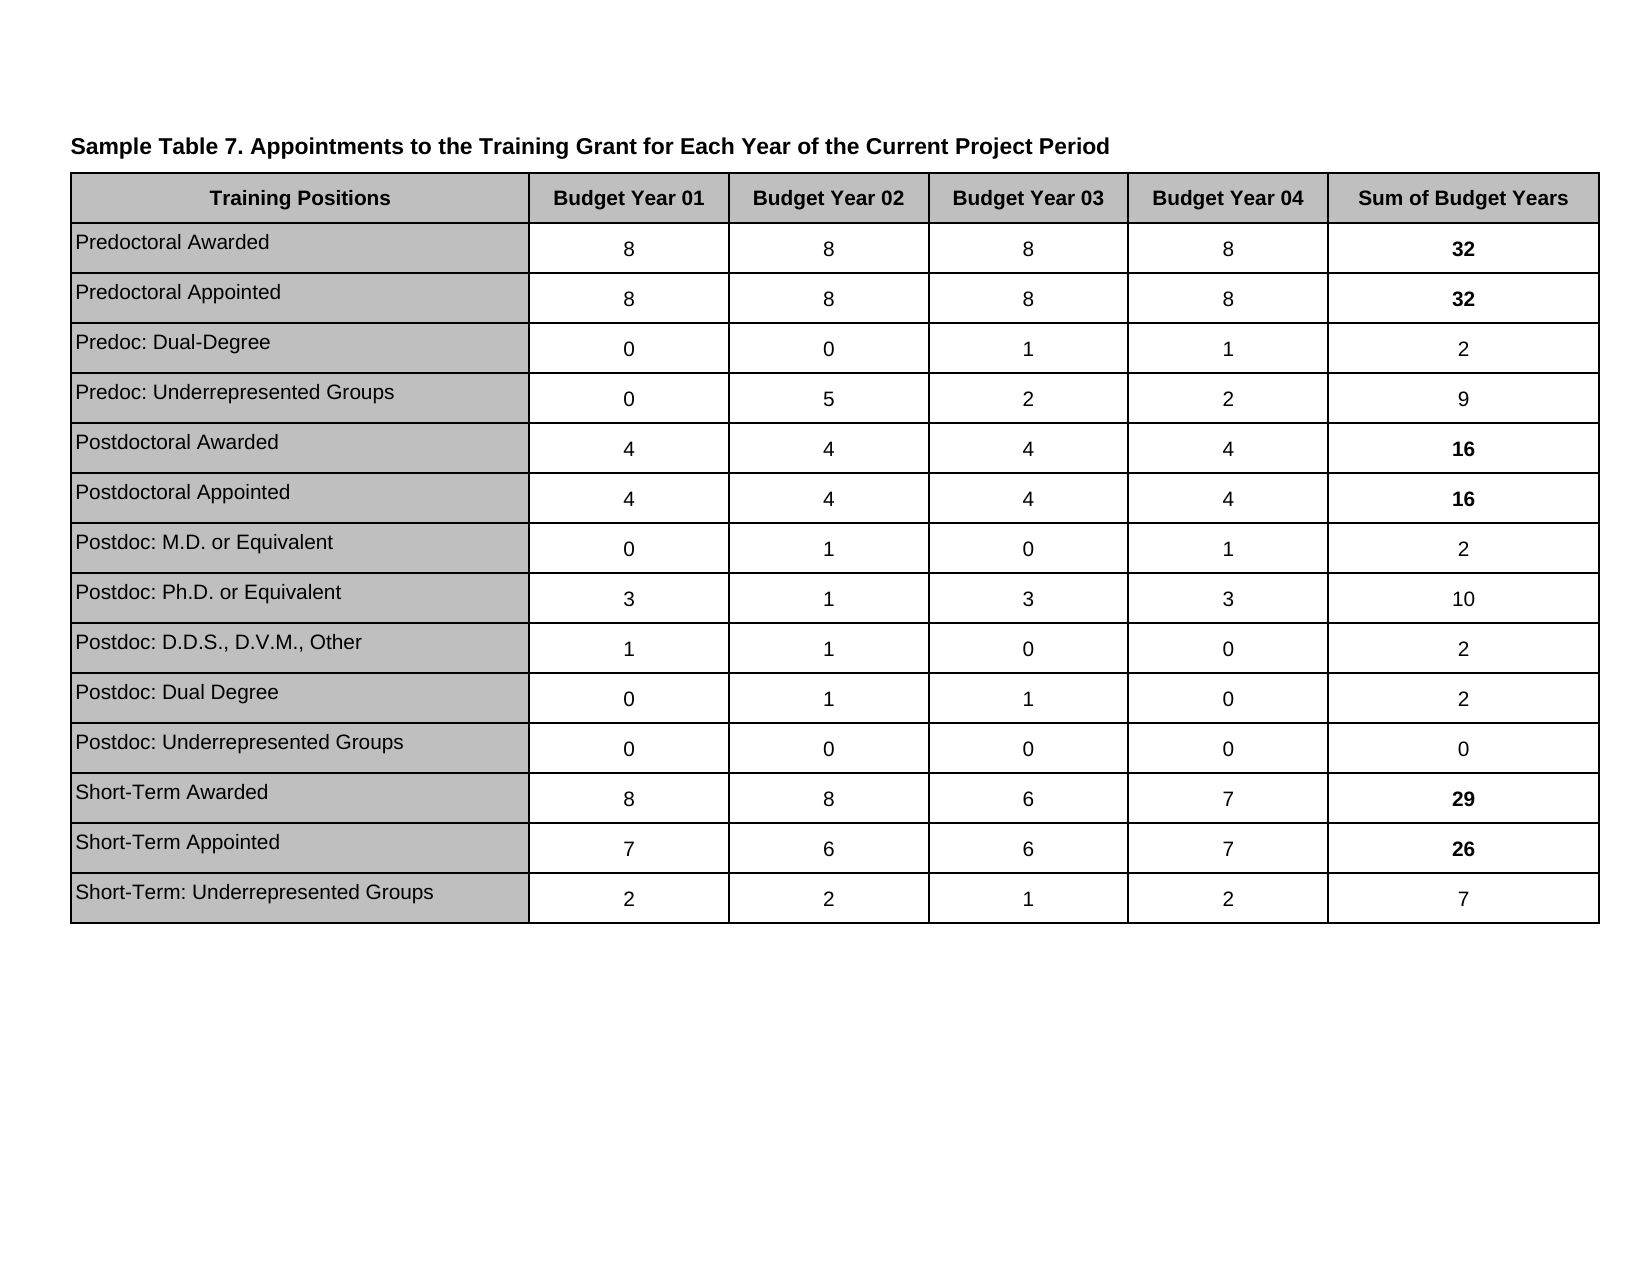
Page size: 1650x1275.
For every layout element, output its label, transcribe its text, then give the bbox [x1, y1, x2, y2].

table_cell 8 [730, 224, 928, 272]
table_cell 32 [1329, 274, 1598, 322]
table_cell 7 [530, 824, 728, 872]
table_cell 0 [730, 724, 928, 772]
table_cell Postdoc: Dual Degree [72, 674, 528, 722]
table_cell 1 [730, 524, 928, 572]
table_cell 0 [730, 324, 928, 372]
table_cell 0 [930, 724, 1127, 772]
table_cell 4 [530, 424, 728, 472]
table_cell 2 [1329, 524, 1598, 572]
table_cell 8 [530, 224, 728, 272]
table_cell 0 [1129, 624, 1327, 672]
table_cell 16 [1329, 474, 1598, 522]
table_cell 3 [930, 574, 1127, 622]
table_cell 0 [530, 524, 728, 572]
table_cell 7 [1129, 774, 1327, 822]
table_cell 2 [1329, 324, 1598, 372]
table_cell Short-Term: Underrepresented Groups [72, 874, 528, 922]
table_cell 3 [530, 574, 728, 622]
table_cell 8 [730, 774, 928, 822]
table_cell 2 [1329, 674, 1598, 722]
table_cell 1 [1129, 524, 1327, 572]
table_cell 0 [1129, 674, 1327, 722]
table_cell 5 [730, 374, 928, 422]
table_cell 6 [730, 824, 928, 872]
table_cell 1 [930, 874, 1127, 922]
table_cell 1 [930, 324, 1127, 372]
table_header Training Positions [72, 174, 528, 222]
table_cell 6 [930, 824, 1127, 872]
table_cell 0 [530, 324, 728, 372]
table_cell 1 [730, 674, 928, 722]
table_cell 2 [1329, 624, 1598, 672]
table_cell 1 [730, 574, 928, 622]
table_cell Predoctoral Awarded [72, 224, 528, 272]
table_cell Predoc: Underrepresented Groups [72, 374, 528, 422]
table_cell Postdoc: Ph.D. or Equivalent [72, 574, 528, 622]
table_cell Postdoc: M.D. or Equivalent [72, 524, 528, 572]
subtitle Sample Table 7. Appointments to the Training Grant for Each Year of the Current Project Period [70, 133, 1598, 160]
table_cell 1 [930, 674, 1127, 722]
table_cell 0 [1129, 724, 1327, 772]
table_cell Postdoctoral Awarded [72, 424, 528, 472]
table_cell 29 [1329, 774, 1598, 822]
table_cell 6 [930, 774, 1127, 822]
table_cell 1 [730, 624, 928, 672]
table_cell 0 [1329, 724, 1598, 772]
table_cell 2 [1129, 374, 1327, 422]
table_cell 8 [930, 224, 1127, 272]
table_header Sum of Budget Years [1329, 174, 1598, 222]
table_cell 8 [730, 274, 928, 322]
table_cell 8 [1129, 274, 1327, 322]
table_cell Postdoctoral Appointed [72, 474, 528, 522]
table_cell 2 [530, 874, 728, 922]
table_cell 0 [930, 624, 1127, 672]
table_cell 7 [1329, 874, 1598, 922]
table_header Budget Year 03 [930, 174, 1127, 222]
table_cell 4 [1129, 474, 1327, 522]
table_cell 32 [1329, 224, 1598, 272]
table_cell 4 [530, 474, 728, 522]
table_cell Short-Term Appointed [72, 824, 528, 872]
table_cell 4 [730, 474, 928, 522]
table_cell 0 [530, 724, 728, 772]
table_cell 7 [1129, 824, 1327, 872]
table_header Budget Year 01 [530, 174, 728, 222]
table_cell 4 [930, 474, 1127, 522]
table_cell 4 [930, 424, 1127, 472]
table_cell 0 [930, 524, 1127, 572]
table_cell 0 [530, 674, 728, 722]
table_cell 8 [530, 274, 728, 322]
table_cell 2 [730, 874, 928, 922]
table_cell 10 [1329, 574, 1598, 622]
table_cell 16 [1329, 424, 1598, 472]
table_cell 0 [530, 374, 728, 422]
table_cell Predoc: Dual-Degree [72, 324, 528, 372]
table_cell 9 [1329, 374, 1598, 422]
table_cell 4 [730, 424, 928, 472]
table_cell 2 [930, 374, 1127, 422]
table_cell Postdoc: D.D.S., D.V.M., Other [72, 624, 528, 672]
table_header Budget Year 04 [1129, 174, 1327, 222]
table_cell 4 [1129, 424, 1327, 472]
table_cell Postdoc: Underrepresented Groups [72, 724, 528, 772]
table_cell 3 [1129, 574, 1327, 622]
table_cell 2 [1129, 874, 1327, 922]
table_cell 8 [930, 274, 1127, 322]
table_cell 8 [530, 774, 728, 822]
table_cell Predoctoral Appointed [72, 274, 528, 322]
table_cell 1 [530, 624, 728, 672]
table_header Budget Year 02 [730, 174, 928, 222]
table_cell 1 [1129, 324, 1327, 372]
table_cell 8 [1129, 224, 1327, 272]
table_cell 26 [1329, 824, 1598, 872]
table_cell Short-Term Awarded [72, 774, 528, 822]
